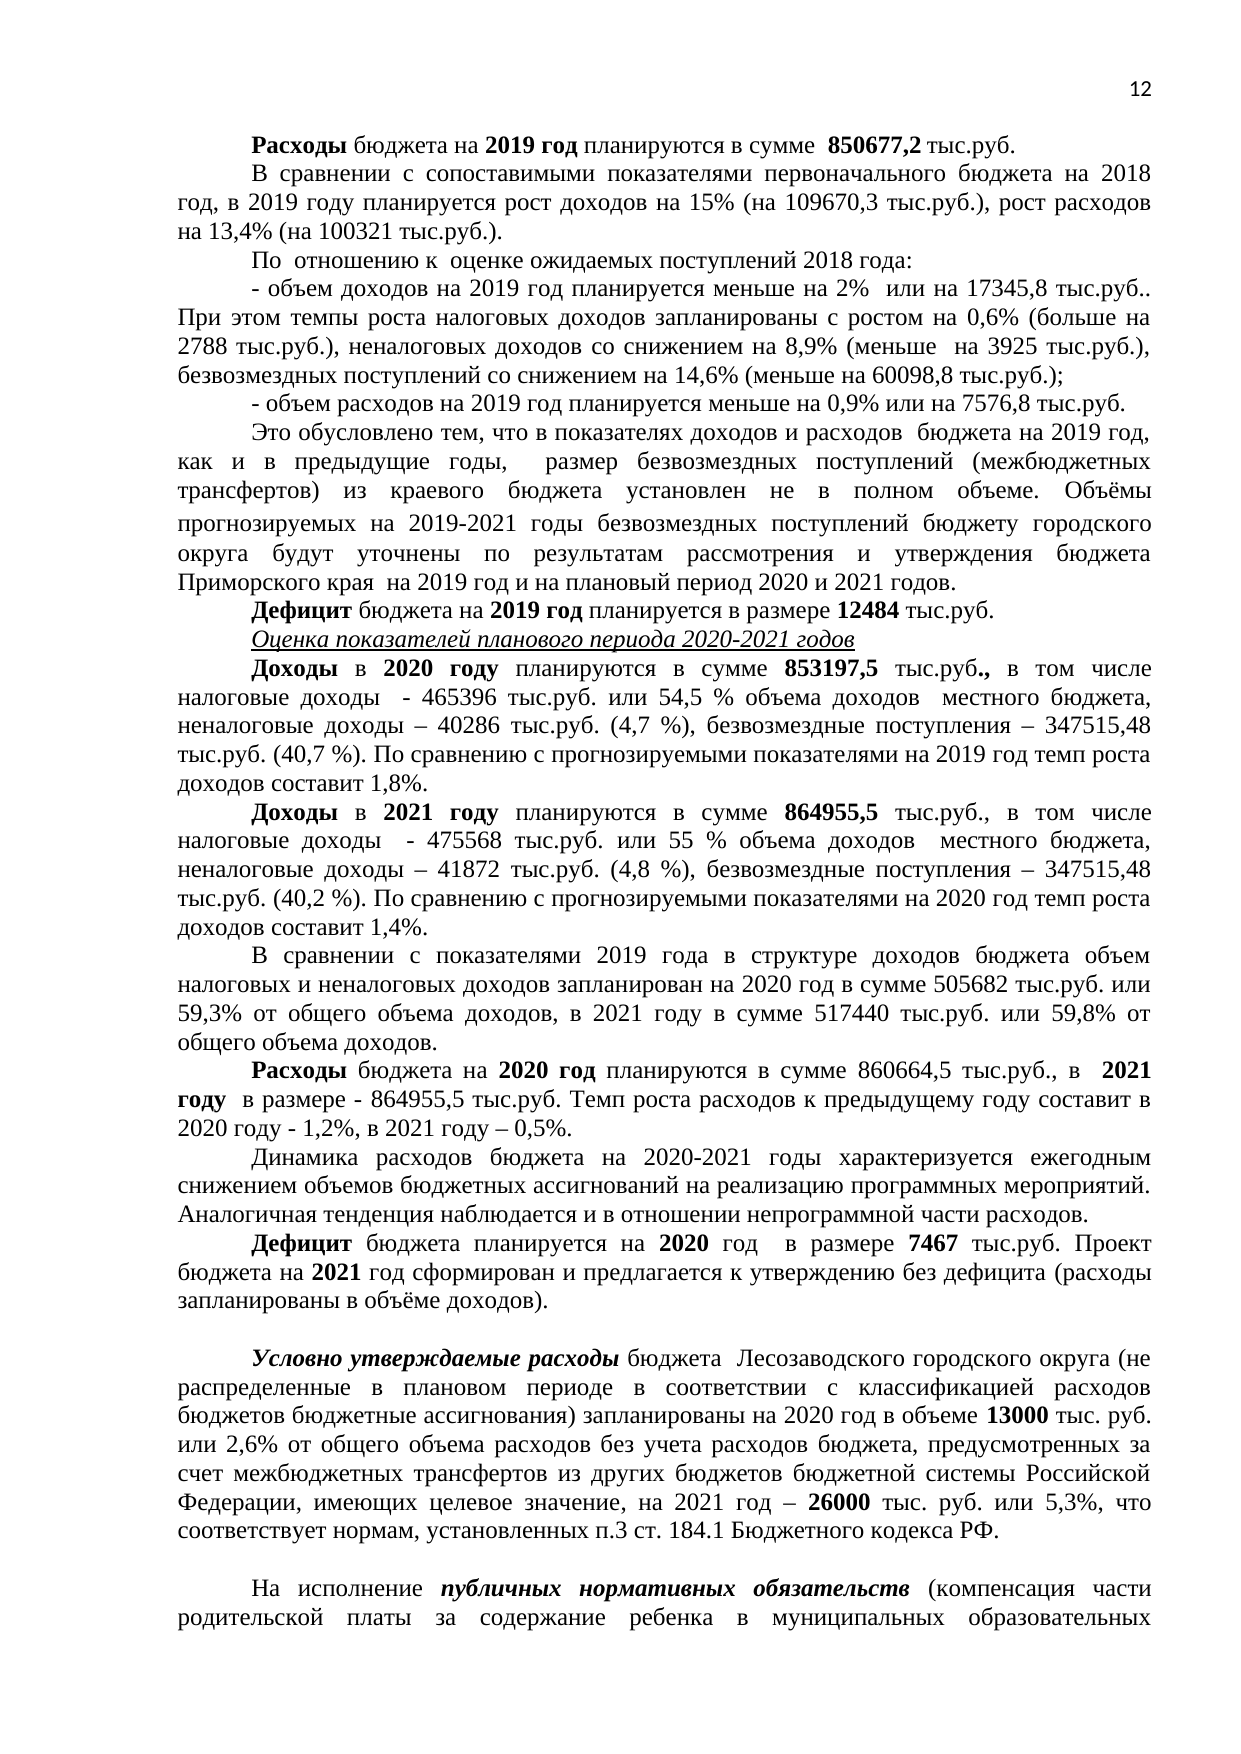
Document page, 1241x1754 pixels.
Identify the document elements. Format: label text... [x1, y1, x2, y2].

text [177, 1573, 1152, 1630]
text - объем доходов на 2019 год планируется меньше на 2% или на 17345,8 тыс.руб.. При этом темпы роста налоговых доходов запланированы с ростом на 0,6% (больше на 2788 тыс.руб.), неналоговых доходов со снижением на 8,9% (меньше на 3925 тыс.руб.), безвозмездных поступлений со снижением на 14,6% (меньше на 60098,8 тыс.руб.); [177, 273, 1152, 388]
text Дефицит бюджета на 2019 год планируется в размере 12484 тыс.руб. [177, 595, 1152, 624]
text По отношению к оценке ожидаемых поступлений 2018 года: [177, 245, 1152, 273]
text - объем расходов на 2019 год планируется меньше на 0,9% или на 7576,8 тыс.руб. [177, 388, 1152, 417]
text В сравнении с сопоставимыми показателями первоначального бюджета на 2018 год, в 2019 году планируется рост доходов на 15% (на 109670,3 тыс.руб.), рост расходов на 13,4% (на 100321 тыс.руб.). [177, 158, 1152, 245]
text Доходы в 2021 году планируются в сумме 864955,5 тыс.руб., в том числе налоговые доходы - 475568 тыс.руб. или 55 % объема доходов местного бюджета, неналоговые доходы – 41872 тыс.руб. (4,8 %), безвозмездные поступления – 347515,48 тыс.руб. (40,2 %). По сравнению с прогнозируемыми показателями на 2020 год темп роста доходов составит 1,4%. [177, 797, 1152, 940]
text Это обусловлено тем, что в показателях доходов и расходов бюджета на 2019 год, как и в предыдущие годы, размер безвозмездных поступлений (межбюджетных трансфертов) из краевого бюджета установлен не в полном объеме. Объёмы прогнозируемых на 2019-2021 годы безвозмездных поступлений бюджету городского округа будут уточнены по результатам рассмотрения и утверждения бюджета Приморского края на 2019 год и на плановый период 2020 и 2021 годов. [177, 417, 1152, 595]
text Динамика расходов бюджета на 2020-2021 годы характеризуется ежегодным снижением объемов бюджетных ассигнований на реализацию программных мероприятий. Аналогичная тенденция наблюдается и в отношении непрограммной части расходов. [177, 1142, 1152, 1228]
text В сравнении с показателями 2019 года в структуре доходов бюджета объем налоговых и неналоговых доходов запланирован на 2020 год в сумме 505682 тыс.руб. или 59,3% от общего объема доходов, в 2021 году в сумме 517440 тыс.руб. или 59,8% от общего объема доходов. [177, 940, 1152, 1055]
text Оценка показателей планового периода 2020-2021 годов [177, 624, 1152, 653]
text Условно утверждаемые расходы бюджета Лесозаводского городского округа (не распределенные в плановом периоде в соответствии с классификацией расходов бюджетов бюджетные ассигнования) запланированы на 2020 год в объеме 13000 тыс. руб. или 2,6% от общего объема расходов без учета расходов бюджета, предусмотренных за счет межбюджетных трансфертов из других бюджетов бюджетной системы Российской Федерации, имеющих целевое значение, на 2021 год – 26000 тыс. руб. или 5,3%, что соответствует нормам, установленных п.3 ст. 184.1 Бюджетного кодекса РФ. [177, 1343, 1152, 1544]
text Расходы бюджета на 2019 год планируются в сумме 850677,2 тыс.руб. [177, 130, 1152, 158]
text Доходы в 2020 году планируются в сумме 853197,5 тыс.руб., в том числе налоговые доходы - 465396 тыс.руб. или 54,5 % объема доходов местного бюджета, неналоговые доходы – 40286 тыс.руб. (4,7 %), безвозмездные поступления – 347515,48 тыс.руб. (40,7 %). По сравнению с прогнозируемыми показателями на 2019 год темп роста доходов составит 1,8%. [177, 653, 1152, 797]
text Расходы бюджета на 2020 год планируются в сумме 860664,5 тыс.руб., в 2021 году в размере - 864955,5 тыс.руб. Темп роста расходов к предыдущему году составит в 2020 году - 1,2%, в 2021 году – 0,5%. [177, 1055, 1152, 1142]
text Дефицит бюджета планируется на 2020 год в размере 7467 тыс.руб. Проект бюджета на 2021 год сформирован и предлагается к утверждению без дефицита (расходы запланированы в объёме доходов). [177, 1228, 1152, 1314]
